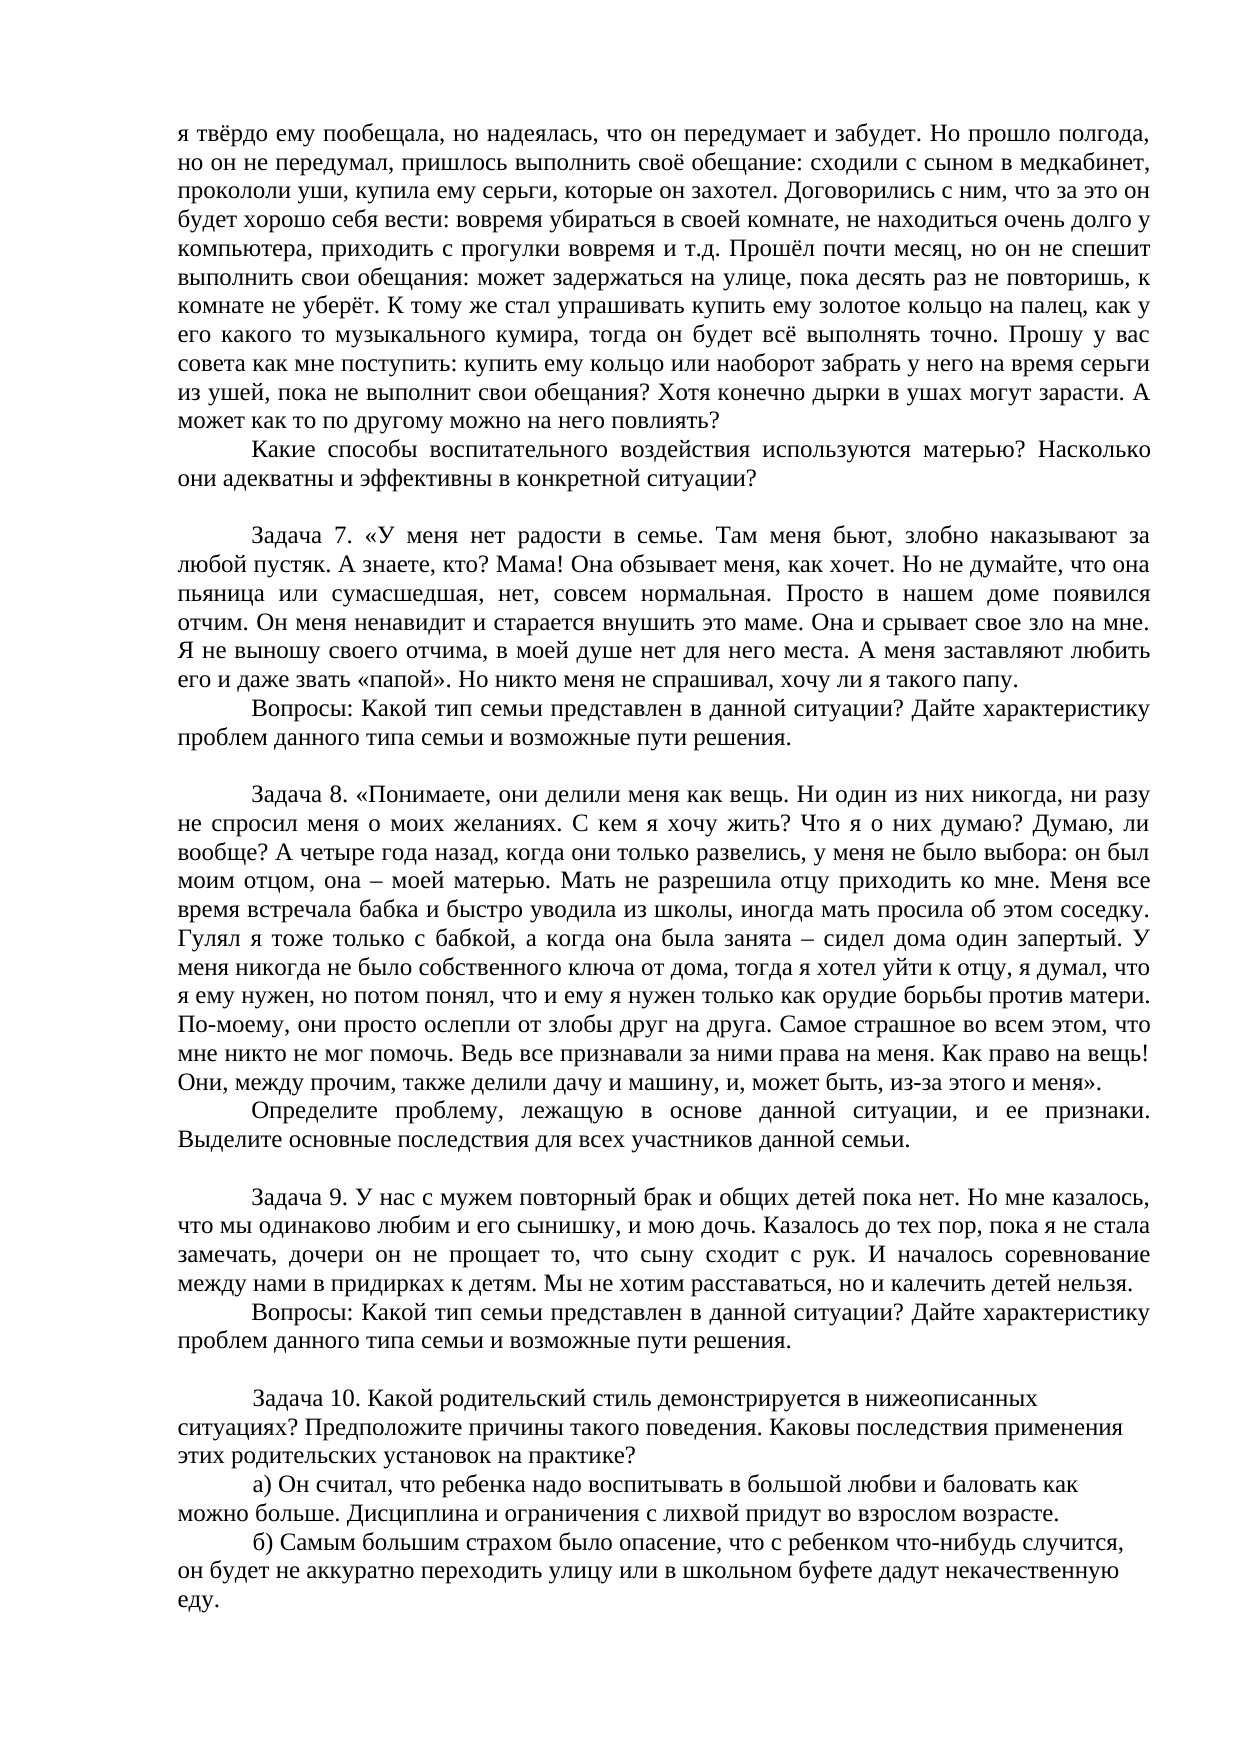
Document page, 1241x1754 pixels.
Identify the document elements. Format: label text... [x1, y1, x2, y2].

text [177, 118, 1152, 434]
text Задача 10. Какой родительский стиль демонстрируется в нижеописанных ситуациях? Предположите причины такого поведения. Каковы последствия применения этих родительских установок на практике? [177, 1383, 1152, 1469]
text Задача 8. «Понимаете, они делили меня как вещь. Ни один из них никогда, ни разу не спросил меня о моих желаниях. С кем я хочу жить? Что я о них думаю? Думаю, ли вообще? А четыре года назад, когда они только развелись, у меня не было выбора: он был моим отцом, она – моей матерью. Мать не разрешила отцу приходить ко мне. Меня все время встречала бабка и быстро уводила из школы, иногда мать просила об этом соседку. Гулял я тоже только с бабкой, а когда она была занята – сидел дома один запертый. У меня никогда не было собственного ключа от дома, тогда я хотел уйти к отцу, я думал, что я ему нужен, но потом понял, что и ему я нужен только как орудие борьбы против матери. По-моему, они просто ослепли от злобы друг на друга. Самое страшное во всем этом, что мне никто не мог помочь. Ведь все признавали за ними права на меня. Как право на вещь! Они, между прочим, также делили дачу и машину, и, может быть, из-за этого и меня». [177, 779, 1152, 1096]
text Вопросы: Какой тип семьи представлен в данной ситуации? Дайте характеристику проблем данного типа семьи и возможные пути решения. [177, 1297, 1152, 1354]
text Задача 9. У нас с мужем повторный брак и общих детей пока нет. Но мне казалось, что мы одинаково любим и его сынишку, и мою дочь. Казалось до тех пор, пока я не стала замечать, дочери он не прощает то, что сыну сходит с рук. И началось соревнование между нами в придирках к детям. Мы не хотим расставаться, но и калечить детей нельзя. [177, 1182, 1152, 1297]
text а) Он считал, что ребенка надо воспитывать в большой любви и баловать как можно больше. Дисциплина и ограничения с лихвой придут во взрослом возрасте. [177, 1469, 1152, 1527]
text Определите проблему, лежащую в основе данной ситуации, и ее признаки. Выделите основные последствия для всех участников данной семьи. [177, 1096, 1152, 1153]
text Задача 7. «У меня нет радости в семье. Там меня бьют, злобно наказывают за любой пустяк. А знаете, кто? Мама! Она обзывает меня, как хочет. Но не думайте, что она пьяница или сумасшедшая, нет, совсем нормальная. Просто в нашем доме появился отчим. Он меня ненавидит и старается внушить это маме. Она и срывает свое зло на мне. Я не выношу своего отчима, в моей душе нет для него места. А меня заставляют любить его и даже звать «папой». Но никто меня не спрашивал, хочу ли я такого папу. [177, 521, 1152, 693]
text Вопросы: Какой тип семьи представлен в данной ситуации? Дайте характеристику проблем данного типа семьи и возможные пути решения. [177, 693, 1152, 751]
text б) Самым большим страхом было опасение, что с ребенком что-нибудь случится, он будет не аккуратно переходить улицу или в школьном буфете дадут некачественную еду. [177, 1527, 1152, 1613]
text Какие способы воспитательного воздействия используются матерью? Насколько они адекватны и эффективны в конкретной ситуации? [177, 434, 1152, 492]
